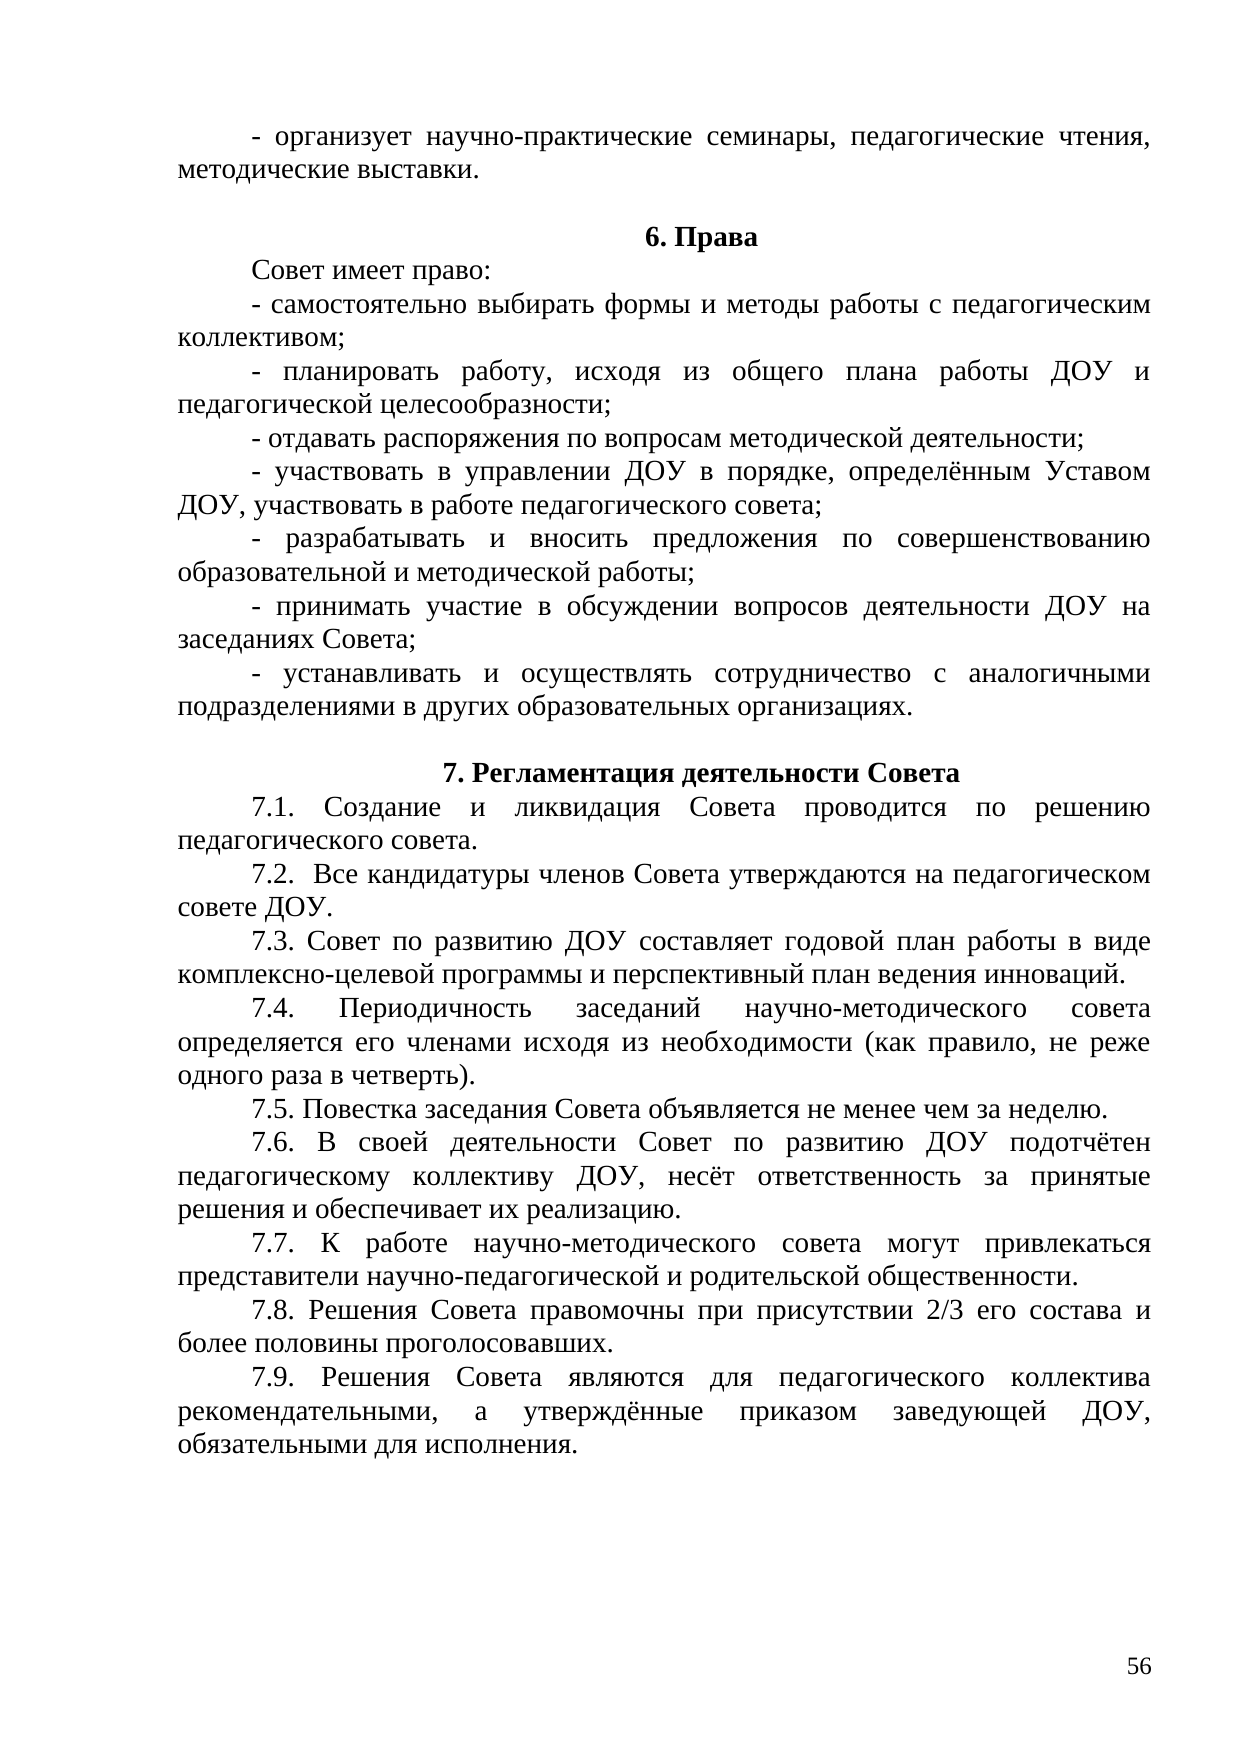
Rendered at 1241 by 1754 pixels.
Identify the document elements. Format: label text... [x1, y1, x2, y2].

text Совет имеет право: [177, 252, 1152, 286]
text - организует научно-практические семинары, педагогические чтения, методические выставки. [177, 118, 1152, 185]
text 7. Регламентация деятельности Совета [177, 755, 1152, 789]
text 6. Права [251, 219, 1152, 252]
text 7.1. Создание и ликвидация Совета проводится по решению педагогического совета. [177, 789, 1152, 856]
text 7.5. Повестка заседания Совета объявляется не менее чем за неделю. [177, 1091, 1152, 1124]
text - планировать работу, исходя из общего плана работы ДОУ и педагогической целесообразности; [177, 353, 1152, 420]
text - разрабатывать и вносить предложения по совершенствованию образовательной и методической работы; [177, 521, 1152, 588]
text - принимать участие в обсуждении вопросов деятельности ДОУ на заседаниях Совета; [177, 588, 1152, 655]
text 7.2. Все кандидатуры членов Совета утверждаются на педагогическом совете ДОУ. [177, 856, 1152, 923]
text 7.7. К работе научно-методического совета могут привлекаться представители научно-педагогической и родительской общественности. [177, 1225, 1152, 1292]
text 7.9. Решения Совета являются для педагогического коллектива рекомендательными, а утверждённые приказом заведующей ДОУ, обязательными для исполнения. [177, 1359, 1152, 1460]
text 7.6. В своей деятельности Совет по развитию ДОУ подотчётен педагогическому коллективу ДОУ, несёт ответственность за принятые решения и обеспечивает их реализацию. [177, 1124, 1152, 1225]
text 7.3. Совет по развитию ДОУ составляет годовой план работы в виде комплексно-целевой программы и перспективный план ведения инноваций. [177, 923, 1152, 990]
text - отдавать распоряжения по вопросам методической деятельности; [177, 420, 1152, 453]
text - самостоятельно выбирать формы и методы работы с педагогическим коллективом; [177, 286, 1152, 353]
text 7.8. Решения Совета правомочны при присутствии 2/3 его состава и более половины проголосовавших. [177, 1292, 1152, 1359]
text - участвовать в управлении ДОУ в порядке, определённым Уставом ДОУ, участвовать в работе педагогического совета; [177, 453, 1152, 521]
text - устанавливать и осуществлять сотрудничество с аналогичными подразделениями в других образовательных организациях. [177, 655, 1152, 722]
text 7.4. Периодичность заседаний научно-методического совета определяется его членами исходя из необходимости (как правило, не реже одного раза в четверть). [177, 990, 1152, 1091]
